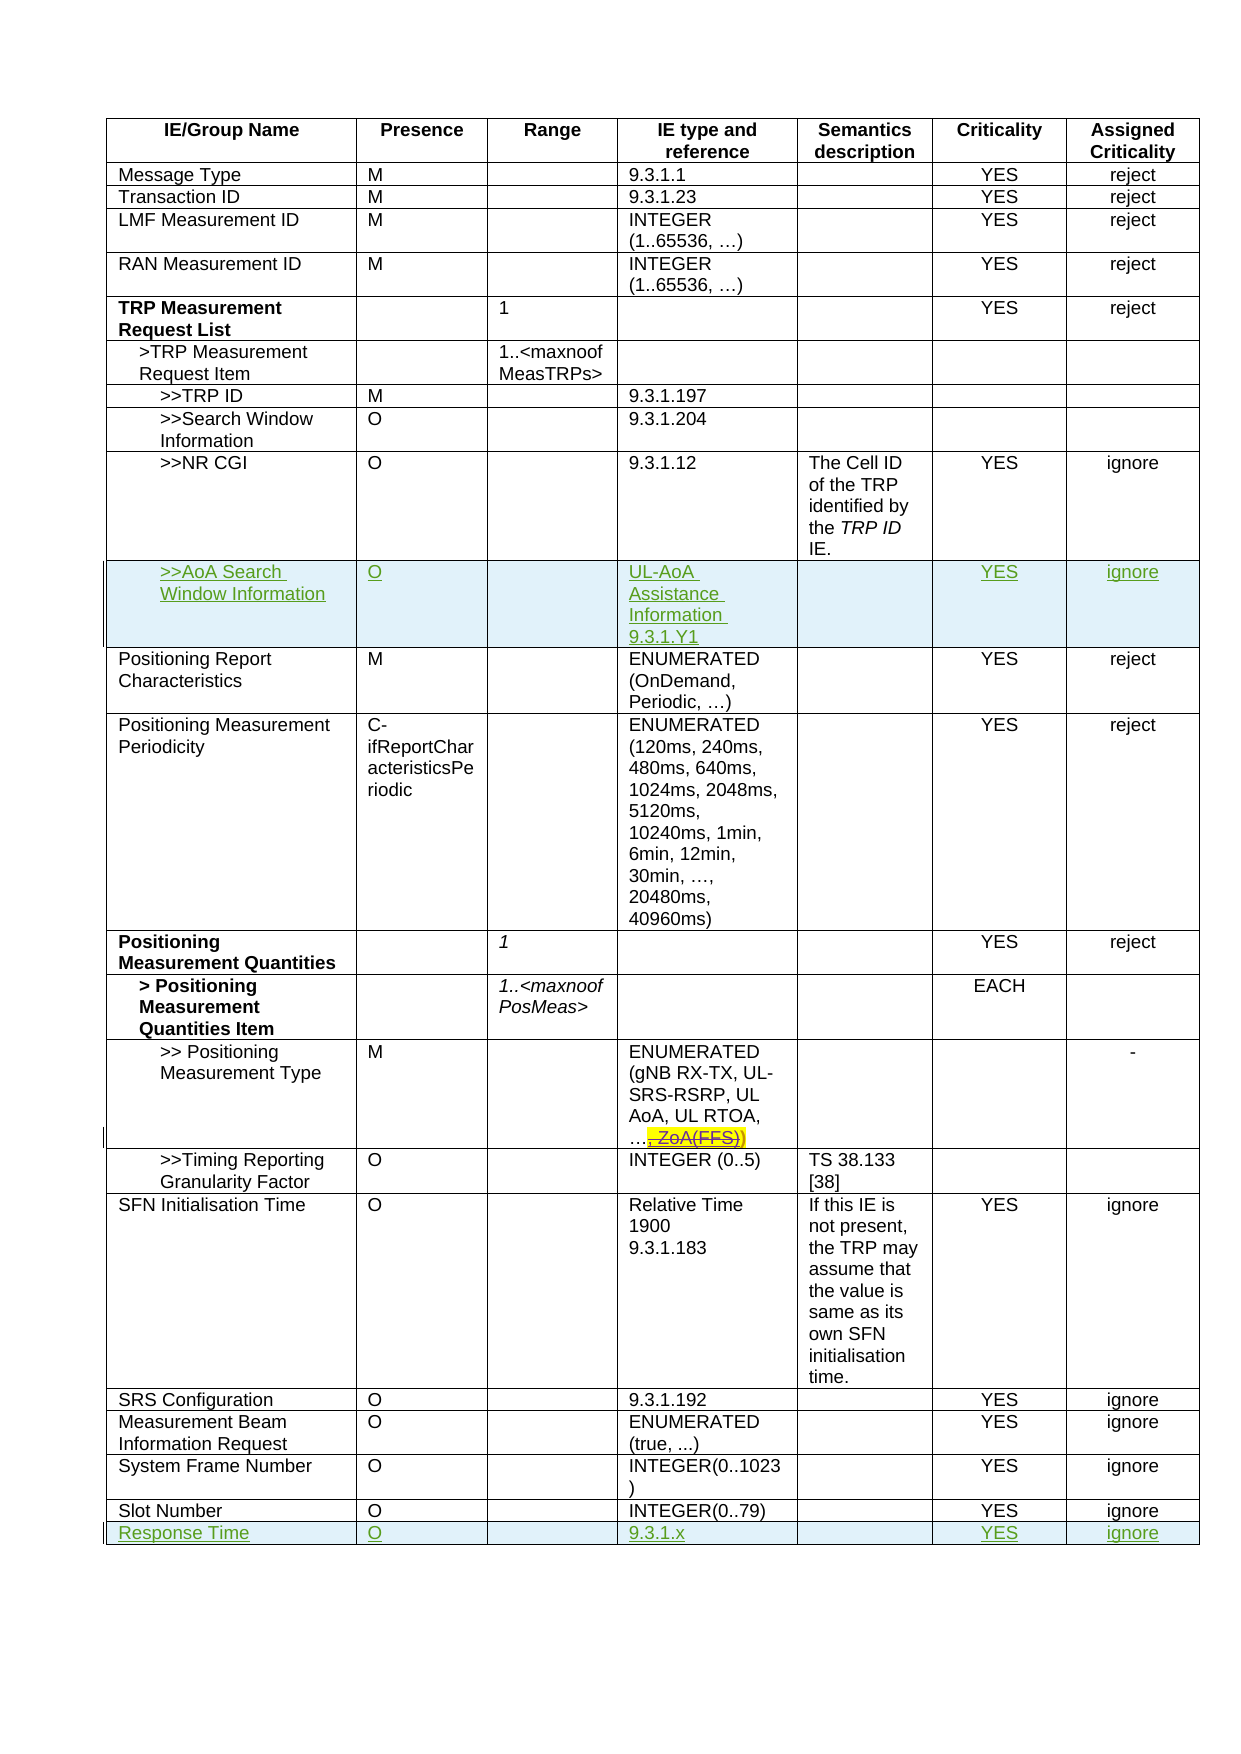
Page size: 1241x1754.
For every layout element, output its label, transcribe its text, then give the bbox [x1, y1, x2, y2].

table_cell [798, 186, 932, 207]
table_cell YES [933, 163, 1066, 185]
table_cell INTEGER(0..79) [618, 1500, 797, 1521]
table_cell ENUMERATED (OnDemand, Periodic, …) [618, 648, 797, 713]
table_cell O [357, 1389, 487, 1410]
table_cell [798, 975, 932, 1039]
table_cell [488, 1500, 617, 1521]
table_cell TS 38.133 [38] [798, 1149, 932, 1192]
table_cell ignore [1067, 1455, 1199, 1498]
table_cell [933, 341, 1066, 384]
table_cell [488, 253, 617, 296]
table_cell TRP Measurement Request List [107, 297, 356, 340]
table_cell [933, 1149, 1066, 1192]
table_cell reject [1067, 209, 1199, 252]
table_cell O [357, 452, 487, 560]
table_cell Transaction ID [107, 186, 356, 207]
table_cell >>NR CGI [107, 452, 356, 560]
table_cell [798, 163, 932, 185]
table_cell [488, 1389, 617, 1410]
table_cell reject [1067, 163, 1199, 185]
table_cell M [357, 186, 487, 207]
table_cell M [357, 253, 487, 296]
table_cell [357, 297, 487, 340]
table_cell M [357, 209, 487, 252]
table_cell ENUMERATED (true, ...) [618, 1411, 797, 1454]
table_cell ignore [1067, 1389, 1199, 1410]
table_cell [798, 931, 932, 974]
table_cell [1067, 408, 1199, 451]
table_cell M [357, 163, 487, 185]
table_cell [798, 297, 932, 340]
table_cell INTEGER (1..65536, …) [618, 209, 797, 252]
table_header IE type and reference [618, 119, 797, 162]
table_cell YES [933, 209, 1066, 252]
table_cell YES [933, 714, 1066, 929]
table_cell [798, 1500, 932, 1521]
table_cell YES [933, 1389, 1066, 1410]
table_cell reject [1067, 297, 1199, 340]
table_cell [488, 714, 617, 929]
table_cell [798, 341, 932, 384]
table_cell 1..<maxnoofPosMeas> [488, 975, 617, 1039]
table_cell [488, 385, 617, 407]
table_cell [798, 408, 932, 451]
table_cell Measurement Beam Information Request [107, 1411, 356, 1454]
table_cell SFN Initialisation Time [107, 1194, 356, 1387]
table_cell [798, 385, 932, 407]
table_cell LMF Measurement ID [107, 209, 356, 252]
table_cell RAN Measurement ID [107, 253, 356, 296]
table_cell YES [933, 297, 1066, 340]
table_cell [357, 931, 487, 974]
table_cell [488, 408, 617, 451]
table_cell [798, 1389, 932, 1410]
table_cell - [1067, 1040, 1199, 1148]
table_header Semantics description [798, 119, 932, 162]
table_cell [488, 1411, 617, 1454]
table_cell ENUMERATED (120ms, 240ms, 480ms, 640ms, 1024ms, 2048ms, 5120ms, 10240ms, 1min, 6min, 12min, 30min, …, 20480ms, 40960ms) [618, 714, 797, 929]
table_cell SRS Configuration [107, 1389, 356, 1410]
table_cell [798, 209, 932, 252]
table_cell >> Positioning Measurement Type [107, 1040, 356, 1148]
table_cell YES [933, 186, 1066, 207]
table_cell [798, 1455, 932, 1498]
table_cell YES [933, 931, 1066, 974]
table_cell INTEGER(0..1023) [618, 1455, 797, 1498]
table_cell YES [933, 1455, 1066, 1498]
table_cell 1..<maxnoofMeasTRPs> [488, 341, 617, 384]
table_cell [488, 186, 617, 207]
table_cell YES [933, 648, 1066, 713]
table_cell O [357, 1411, 487, 1454]
table_cell ignore [1067, 1411, 1199, 1454]
table_cell Positioning Report Characteristics [107, 648, 356, 713]
table_cell 9.3.1.12 [618, 452, 797, 560]
table_cell [618, 931, 797, 974]
table_cell 1 [488, 931, 617, 974]
table_cell EACH [933, 975, 1066, 1039]
table_cell [933, 1040, 1066, 1148]
table_cell [357, 975, 487, 1039]
table_cell ignore [1067, 452, 1199, 560]
table_cell [488, 1455, 617, 1498]
table_cell YES [933, 253, 1066, 296]
table_cell [357, 341, 487, 384]
table_cell [488, 163, 617, 185]
table_cell If this IE is not present, the TRP may assume that the value is same as its own SFN initialisation time. [798, 1194, 932, 1387]
table_cell 9.3.1.1 [618, 163, 797, 185]
table_cell [488, 648, 617, 713]
table_cell [798, 714, 932, 929]
table_cell reject [1067, 186, 1199, 207]
table_cell 9.3.1.192 [618, 1389, 797, 1410]
table_cell 9.3.1.23 [618, 186, 797, 207]
table_cell [1067, 975, 1199, 1039]
table_cell 1 [488, 297, 617, 340]
table_cell 9.3.1.197 [618, 385, 797, 407]
table_header IE/Group Name [107, 119, 356, 162]
table_cell [798, 1411, 932, 1454]
table_cell [618, 341, 797, 384]
table_cell [488, 209, 617, 252]
table_cell reject [1067, 253, 1199, 296]
table_cell The Cell ID of the TRP identified by the TRP ID IE. [798, 452, 932, 560]
table_header Assigned Criticality [1067, 119, 1199, 162]
table_cell > Positioning Measurement Quantities Item [107, 975, 356, 1039]
table_cell [798, 253, 932, 296]
table_cell 9.3.1.204 [618, 408, 797, 451]
table_cell O [357, 408, 487, 451]
table_cell [488, 452, 617, 560]
table_cell >TRP Measurement Request Item [107, 341, 356, 384]
table_header Presence [357, 119, 487, 162]
table_cell >>TRP ID [107, 385, 356, 407]
table_cell [618, 297, 797, 340]
table_cell YES [933, 1411, 1066, 1454]
table_cell [1067, 341, 1199, 384]
table_cell >>Search Window Information [107, 408, 356, 451]
table_cell [488, 1194, 617, 1387]
table_cell >>Timing Reporting Granularity Factor [107, 1149, 356, 1192]
table_cell [488, 1040, 617, 1148]
table_cell ignore [1067, 1500, 1199, 1521]
table_cell YES [933, 1194, 1066, 1387]
table_cell Message Type [107, 163, 356, 185]
table_cell O [357, 1500, 487, 1521]
table_cell [933, 408, 1066, 451]
table_cell O [357, 1194, 487, 1387]
table_cell [798, 648, 932, 713]
table_cell Relative Time 1900 9.3.1.183 [618, 1194, 797, 1387]
table_cell Slot Number [107, 1500, 356, 1521]
table_cell System Frame Number [107, 1455, 356, 1498]
table_cell reject [1067, 931, 1199, 974]
table_cell [488, 1149, 617, 1192]
table_cell YES [933, 452, 1066, 560]
table_cell Positioning Measurement Periodicity [107, 714, 356, 929]
table_cell O [357, 1455, 487, 1498]
table_cell M [357, 1040, 487, 1148]
table_cell [618, 975, 797, 1039]
table_cell reject [1067, 714, 1199, 929]
table_cell M [357, 648, 487, 713]
table_cell [1067, 385, 1199, 407]
table_cell INTEGER (1..65536, …) [618, 253, 797, 296]
table_cell ENUMERATED (gNB RX-TX, UL-SRS-RSRP, UL AoA, UL RTOA, …) [618, 1040, 797, 1148]
table_cell INTEGER (0..5) [618, 1149, 797, 1192]
table_cell [1067, 1149, 1199, 1192]
table_cell Positioning Measurement Quantities [107, 931, 356, 974]
table_cell O [357, 1149, 487, 1192]
table_header Range [488, 119, 617, 162]
table_cell [798, 1040, 932, 1148]
table_header Criticality [933, 119, 1066, 162]
table_cell reject [1067, 648, 1199, 713]
table_cell [933, 385, 1066, 407]
table_cell C-ifReportCharacteristicsPeriodic [357, 714, 487, 929]
table_cell YES [933, 1500, 1066, 1521]
table_cell ignore [1067, 1194, 1199, 1387]
table_cell M [357, 385, 487, 407]
